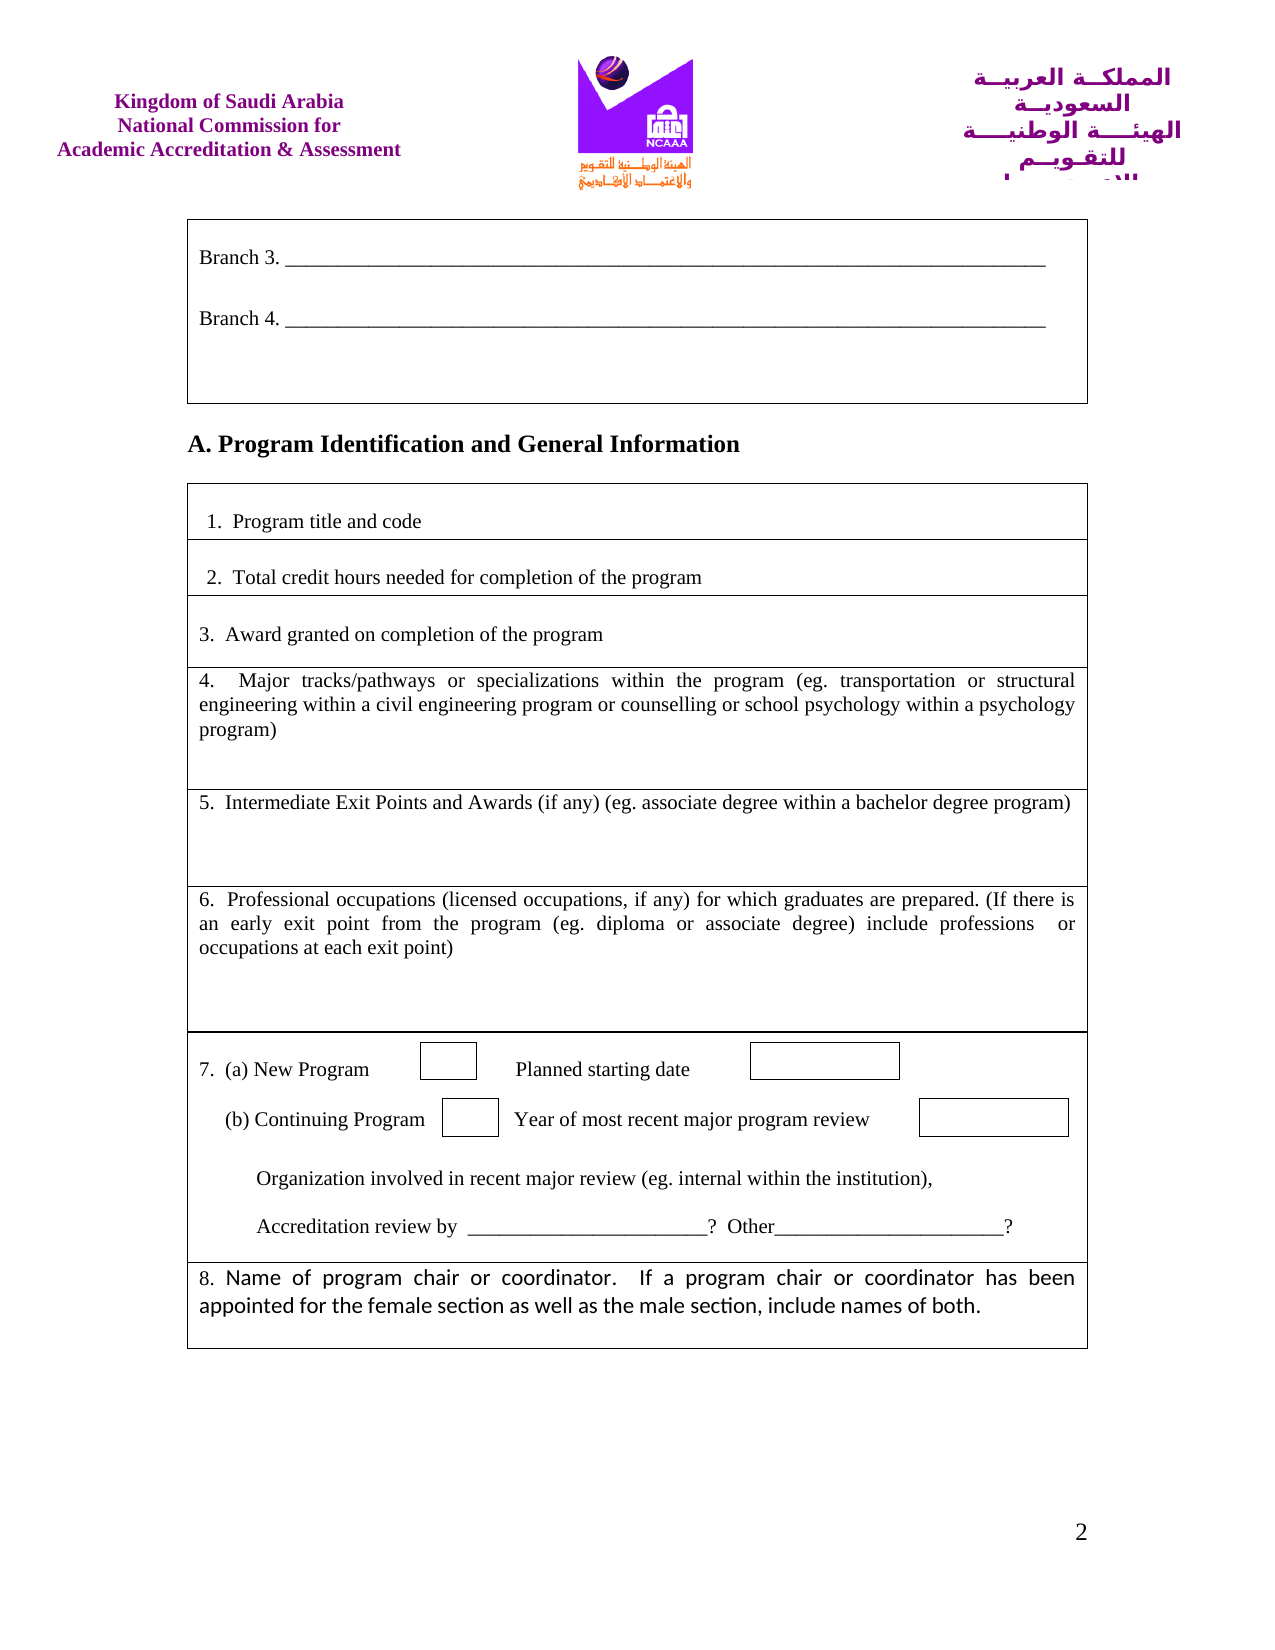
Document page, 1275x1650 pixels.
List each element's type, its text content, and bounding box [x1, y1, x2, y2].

table_cell 3. Award granted on completion of the program [188, 596, 1087, 667]
picture [540, 26, 713, 206]
table_cell 4. Major tracks/pathways or specializations within the program (eg. transportation or structural engineering within a civil engineering program or counselling or school psychology within a psychology program) [188, 668, 1087, 789]
table_cell 2. Total credit hours needed for completion of the program [188, 540, 1087, 595]
table_cell 5. Intermediate Exit Points and Awards (if any) (eg. associate degree within a bachelor degree program) [188, 790, 1087, 886]
table_cell 7. (a) New Program Planned starting date (b) Continuing Program Year of most recent major program review Organization involved in recent major review (eg. internal within the institution), Accreditation review by _______________________? Other______________________? [188, 1033, 1087, 1262]
table_header 1. Program title and code [188, 484, 1087, 539]
subtitle A. Program Identification and General Information [187, 429, 1087, 458]
table_cell 8. Name of program chair or coordinator. If a program chair or coordinator has been appointed for the female section as well as the male section, include names of both. [188, 1263, 1087, 1348]
table_cell 6. Professional occupations (licensed occupations, if any) for which graduates are prepared. (If there is an early exit point from the program (eg. diploma or associate degree) include professions or occupations at each exit point) [188, 887, 1087, 1031]
